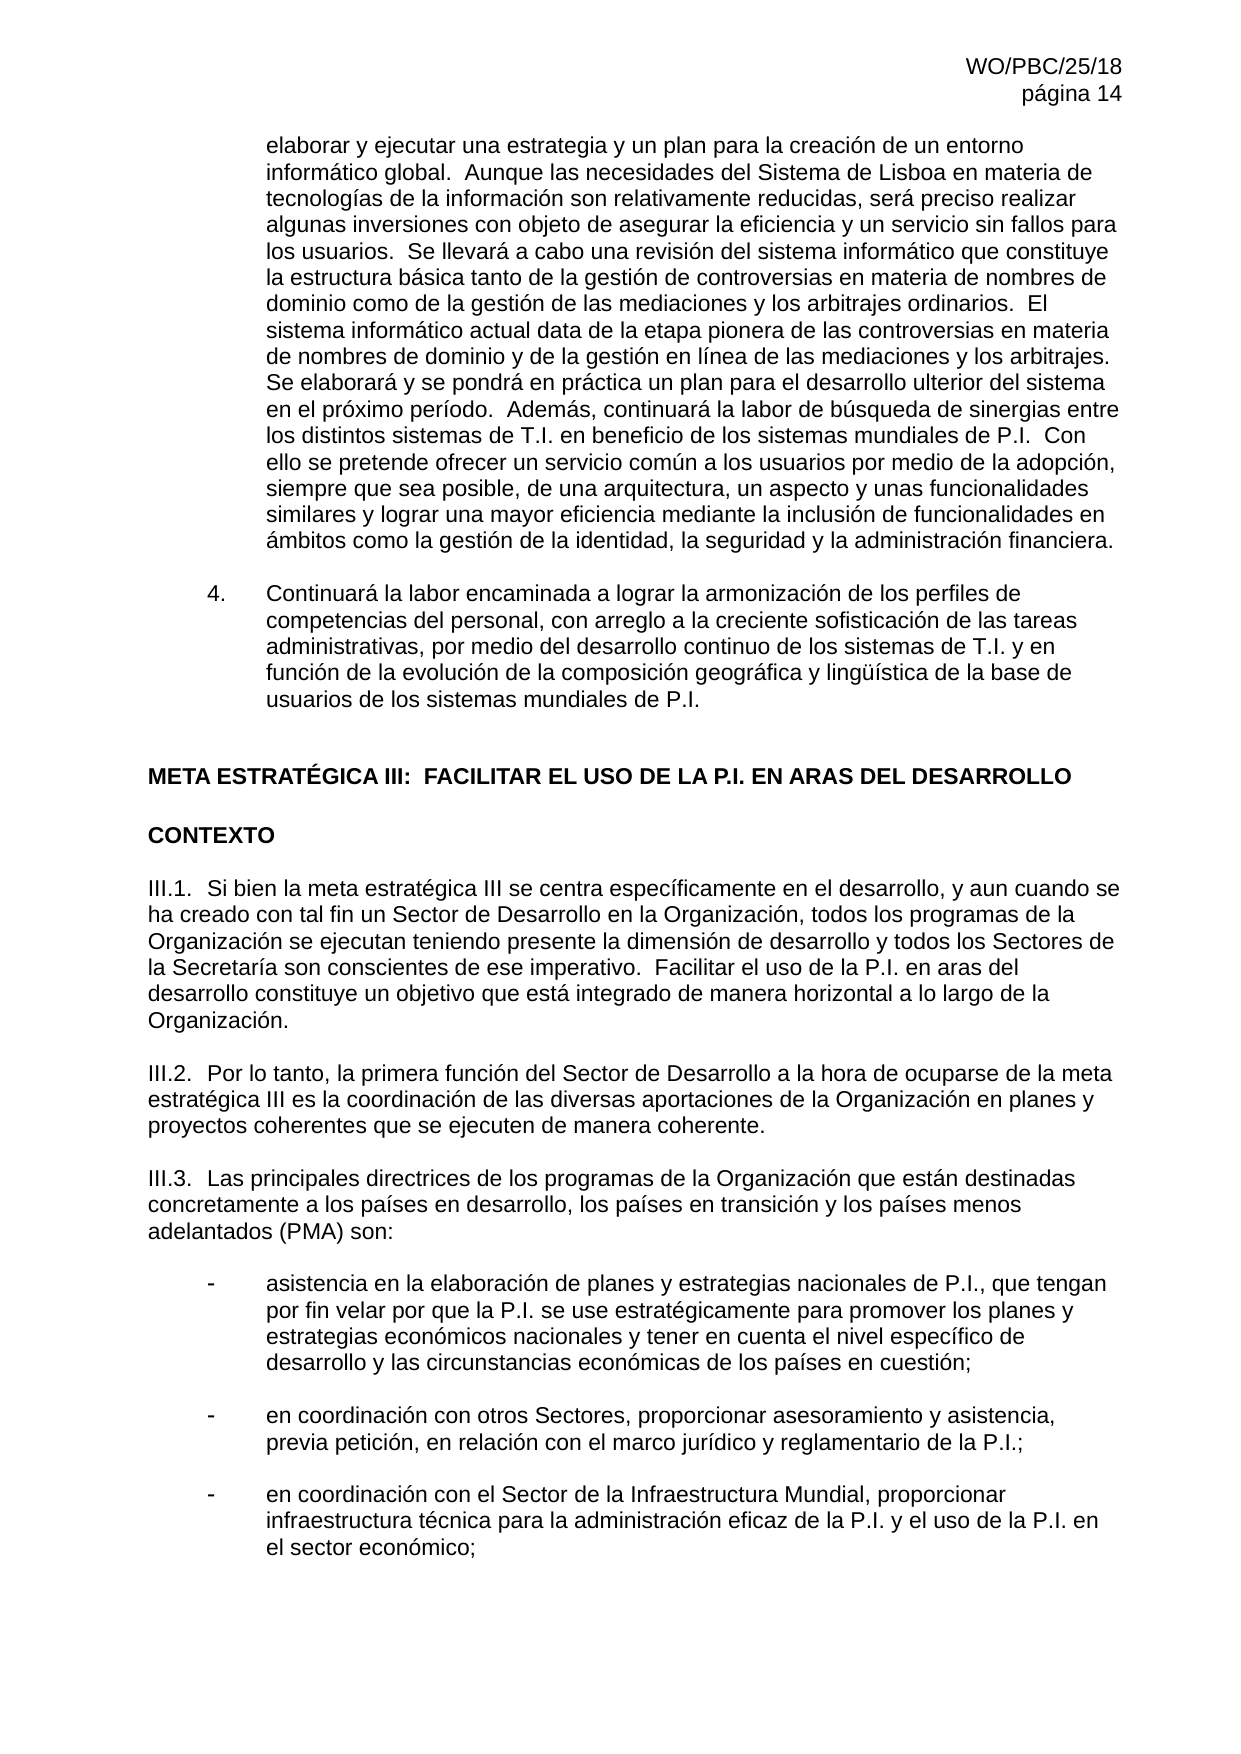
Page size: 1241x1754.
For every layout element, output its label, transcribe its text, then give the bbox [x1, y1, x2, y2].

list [207, 132, 1122, 554]
text CONTEXTO [148, 822, 1122, 849]
list Continuará la labor encaminada a lograr la armonización de los perfiles de competencias del personal, con arreglo a la creciente sofisticación de las tareas administrativas, por medio del desarrollo continuo de los sistemas de T.I. y en función de la evolución de la composición geográfica y lingüística de la base de usuarios de los sistemas mundiales de P.I. [207, 580, 1122, 712]
list asistencia en la elaboración de planes y estrategias nacionales de P.I., que tengan por fin velar por que la P.I. se use estratégicamente para promover los planes y estrategias económicos nacionales y tener en cuenta el nivel específico de desarrollo y las circunstancias económicas de los países en cuestión; [207, 1270, 1122, 1376]
list en coordinación con otros Sectores, proporcionar asesoramiento y asistencia, previa petición, en relación con el marco jurídico y reglamentario de la P.I.; [207, 1402, 1122, 1455]
list Las principales directrices de los programas de la Organización que están destinadas concretamente a los países en desarrollo, los países en transición y los países menos adelantados (PMA) son: [148, 1165, 1122, 1244]
list en coordinación con el Sector de la Infraestructura Mundial, proporcionar infraestructura técnica para la administración eficaz de la P.I. y el uso de la P.I. en el sector económico; [207, 1481, 1122, 1560]
list Si bien la meta estratégica III se centra específicamente en el desarrollo, y aun cuando se ha creado con tal fin un Sector de Desarrollo en la Organización, todos los programas de la Organización se ejecutan teniendo presente la dimensión de desarrollo y todos los Sectores de la Secretaría son conscientes de ese imperativo. Facilitar el uso de la P.I. en aras del desarrollo constituye un objetivo que está integrado de manera horizontal a lo largo de la Organización. [148, 875, 1122, 1033]
list Por lo tanto, la primera función del Sector de Desarrollo a la hora de ocuparse de la meta estratégica III es la coordinación de las diversas aportaciones de la Organización en planes y proyectos coherentes que se ejecuten de manera coherente. [148, 1059, 1122, 1138]
subtitle META ESTRATÉGICA III: Facilitar el uso de la P.I. en aras del desarrollo [148, 763, 1122, 790]
